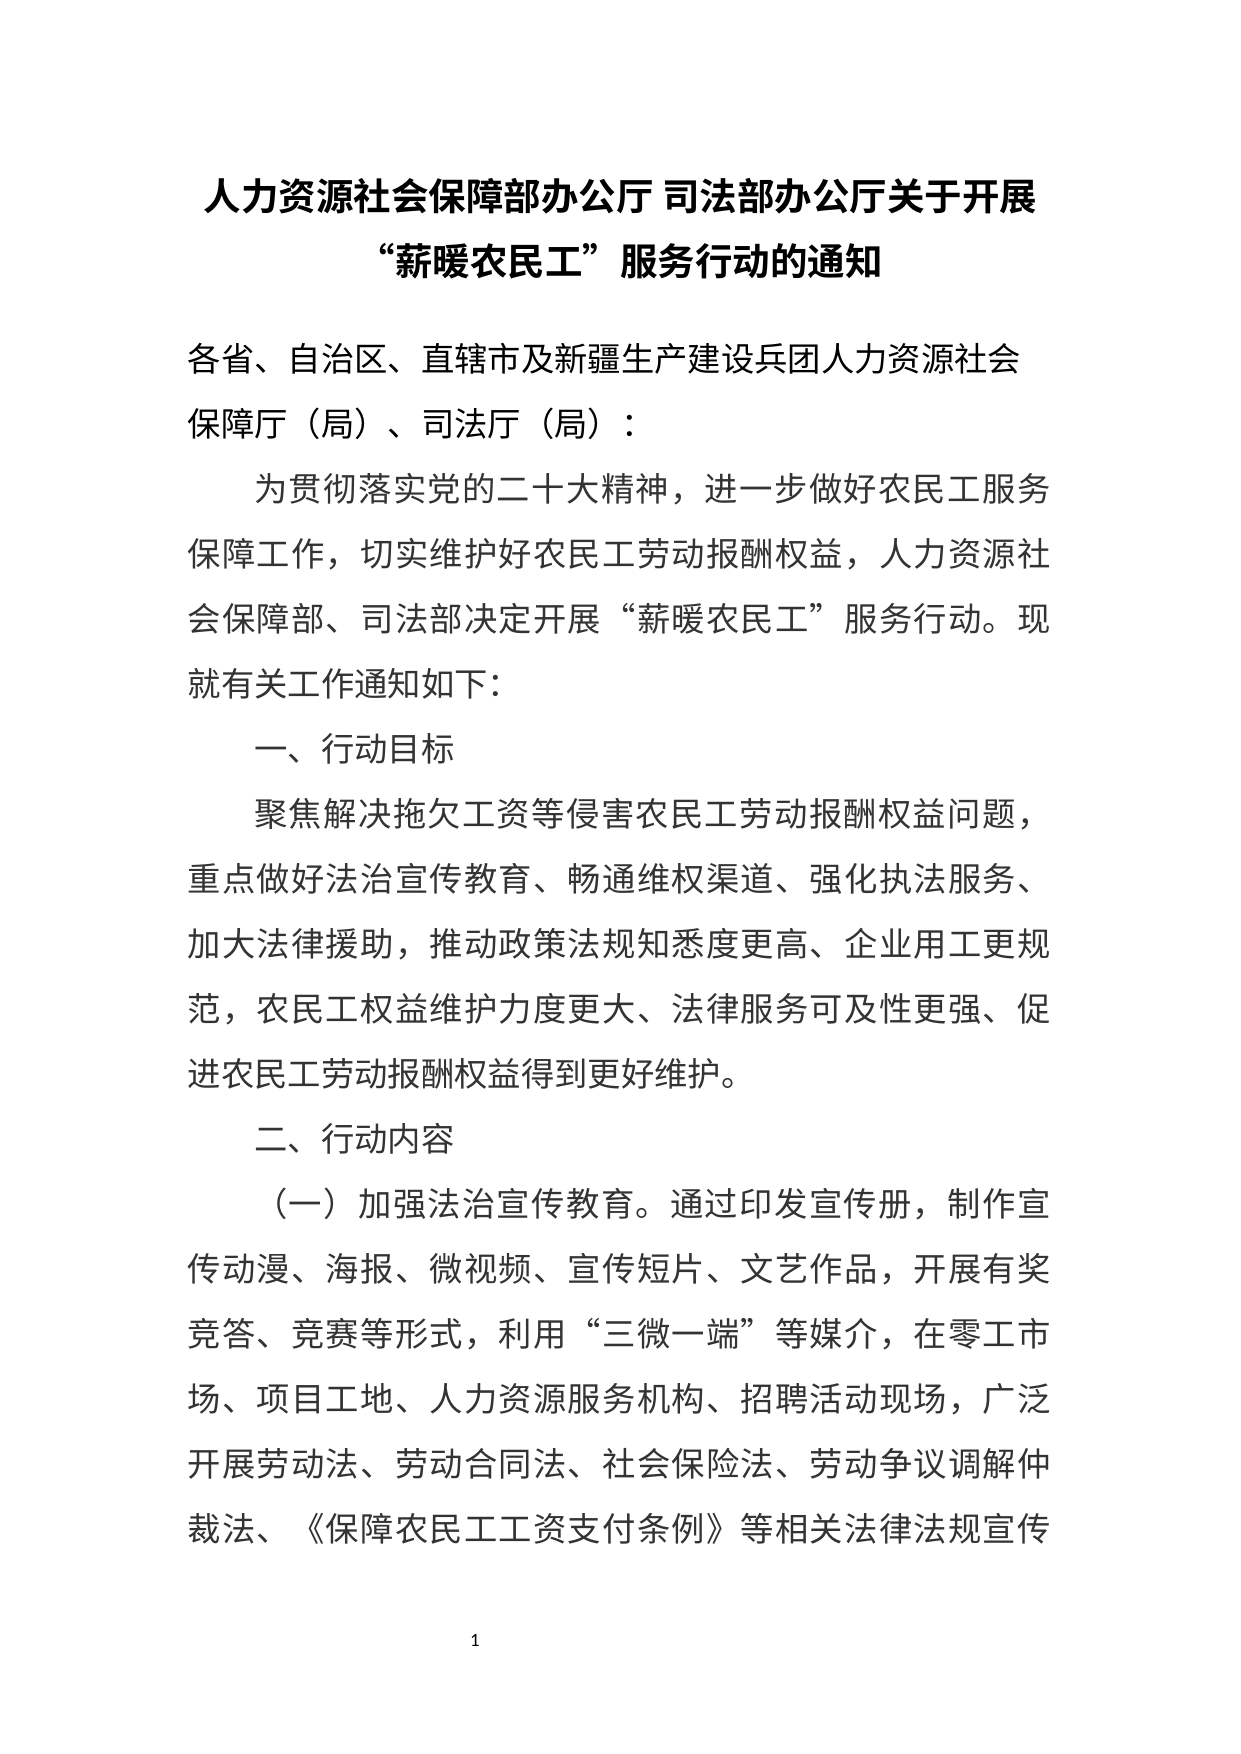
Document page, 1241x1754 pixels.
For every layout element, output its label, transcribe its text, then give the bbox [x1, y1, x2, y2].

text 为贯彻落实党的二十大精神，进一步做好农民工服务保障工作，切实维护好农民工劳动报酬权益，人力资源社会保障部、司法部决定开展“薪暖农民工”服务行动。现就有关工作通知如下： [187, 454, 1053, 714]
text 各省、自治区、直辖市及新疆生产建设兵团人力资源社会保障厅（局）、司法厅（局）： [187, 324, 1053, 454]
text 人力资源社会保障部办公厅 司法部办公厅关于开展“薪暖农民工”服务行动的通知 [187, 162, 1053, 292]
text 聚焦解决拖欠工资等侵害农民工劳动报酬权益问题，重点做好法治宣传教育、畅通维权渠道、强化执法服务、加大法律援助，推动政策法规知悉度更高、企业用工更规范，农民工权益维护力度更大、法律服务可及性更强、促进农民工劳动报酬权益得到更好维护。 [187, 779, 1053, 1104]
list 行动内容 [187, 1104, 1053, 1169]
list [187, 1169, 1053, 1559]
text 一、行动目标 [187, 714, 1053, 779]
